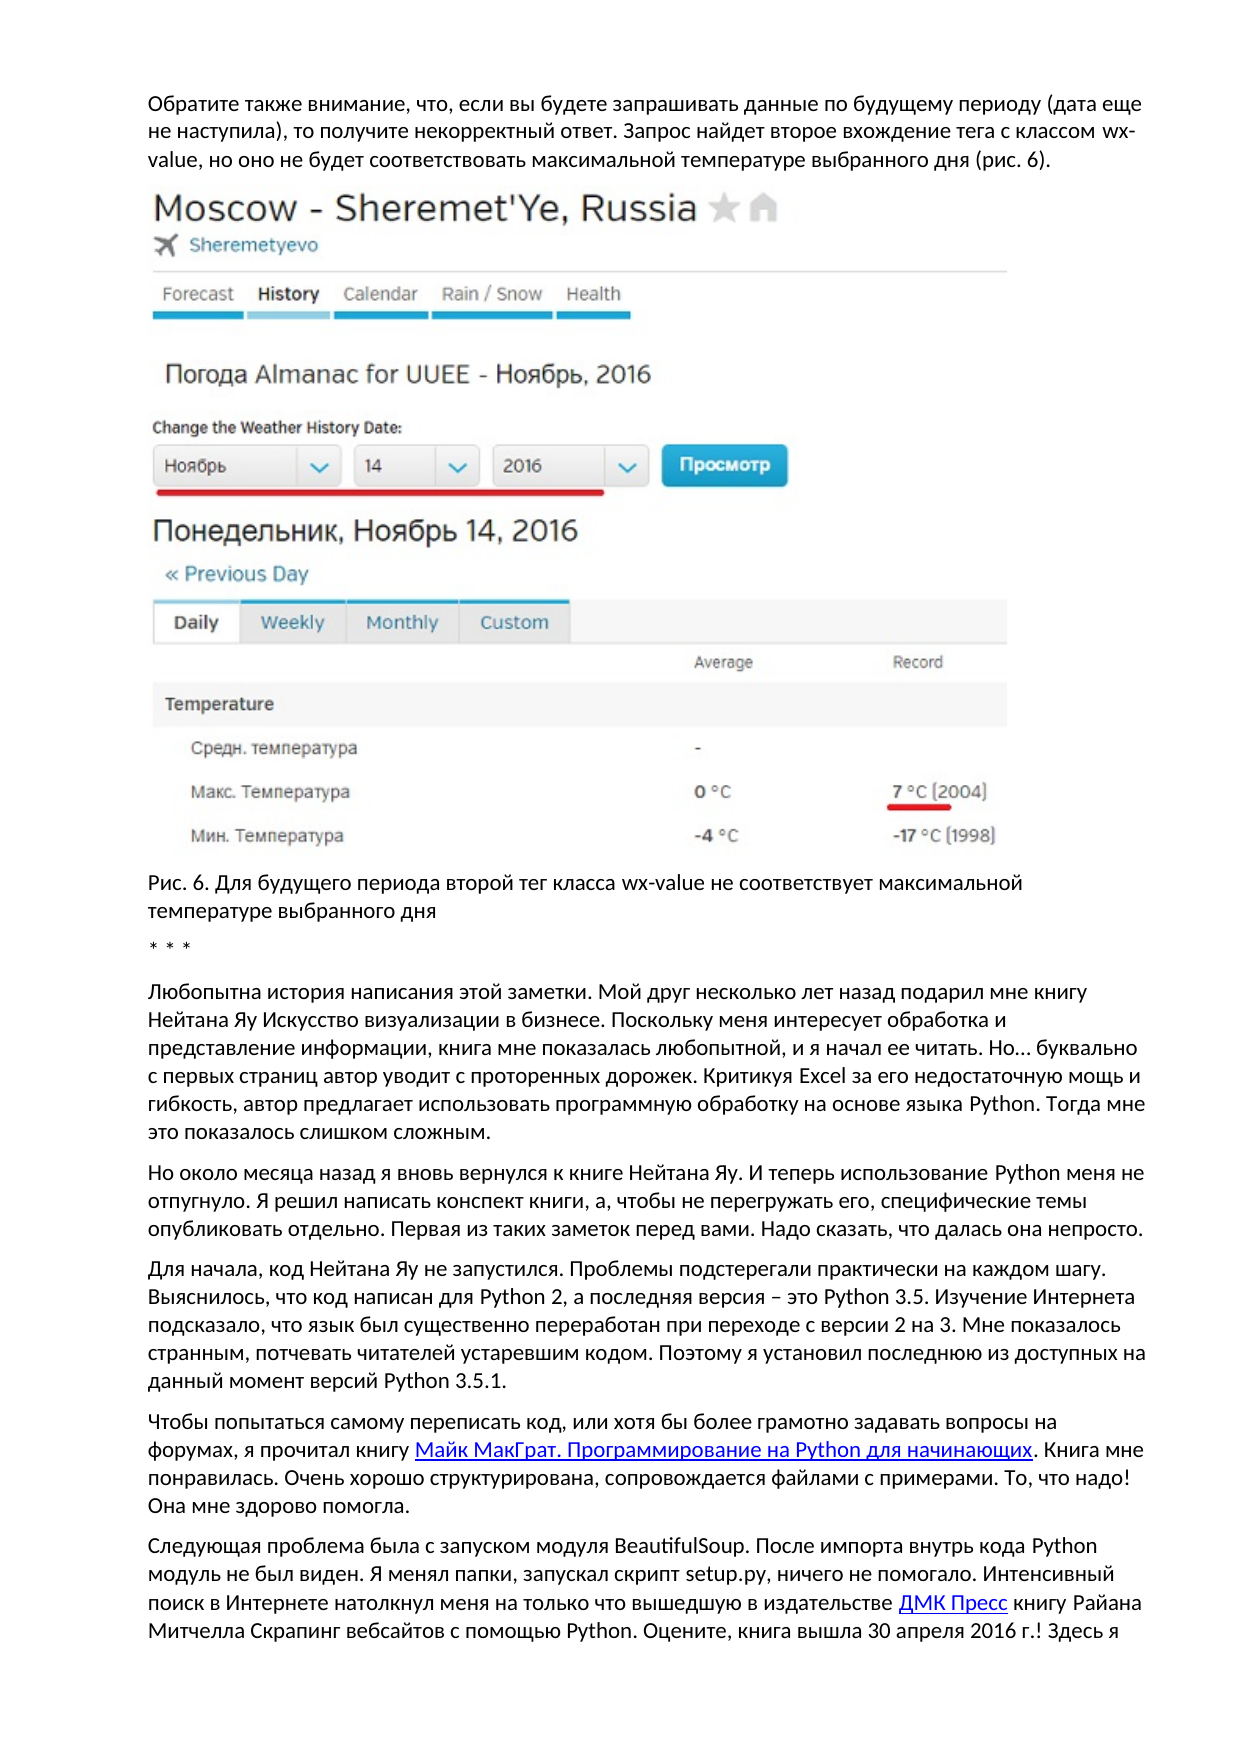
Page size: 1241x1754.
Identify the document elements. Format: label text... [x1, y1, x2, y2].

text Для начала, код Нейтана Яу не запустился. Проблемы подстерегали практически на каждом шагу. Выяснилось, что код написан для Python 2, а последняя версия – это Python 3.5. Изучение Интернета подсказало, что язык был существенно переработан при переходе с версии 2 на 3. Мне показалось странным, потчевать читателей устаревшим кодом. Поэтому я установил последнюю из доступных на данный момент версий Python 3.5.1. [148, 1254, 1152, 1394]
text Но около месяца назад я вновь вернулся к книге Нейтана Яу. И теперь использование Python меня не отпугнуло. Я решил написать конспект книги, а, чтобы не перегружать его, специфические темы опубликовать отдельно. Первая из таких заметок перед вами. Надо сказать, что далась она непросто. [148, 1158, 1152, 1242]
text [148, 1531, 1152, 1644]
text Рис. 6. Для будущего периода второй тег класса wx-value не соответствует максимальной температуре выбранного дня [148, 868, 1152, 924]
text Обратите также внимание, что, если вы будете запрашивать данные по будущему периоду (дата еще не наступила), то получите некорректный ответ. Запрос найдет второе вхождение тега с классом wx-value, но оно не будет соответствовать максимальной температуре выбранного дня (рис. 6). [148, 89, 1152, 173]
text * * * [148, 937, 1152, 964]
text Любопытна история написания этой заметки. Мой друг несколько лет назад подарил мне книгу Нейтана Яу Искусство визуализации в бизнесе. Поскольку меня интересует обработка и представление информации, книга мне показалась любопытной, и я начал ее читать. Но… буквально с первых страниц автор уводит с проторенных дорожек. Критикуя Excel за его недостаточную мощь и гибкость, автор предлагает использовать программную обработку на основе языка Python. Тогда мне это показалось слишком сложным. [148, 977, 1152, 1145]
text Чтобы попытаться самому переписать код, или хотя бы более грамотно задавать вопросы на форумах, я прочитал книгу Майк МакГрат. Программирование на Python для начинающих. Книга мне понравилась. Очень хорошо структурирована, сопровождается файлами с примерами. То, что надо! Она мне здорово помогла. [148, 1407, 1152, 1519]
picture [147, 185, 1008, 856]
